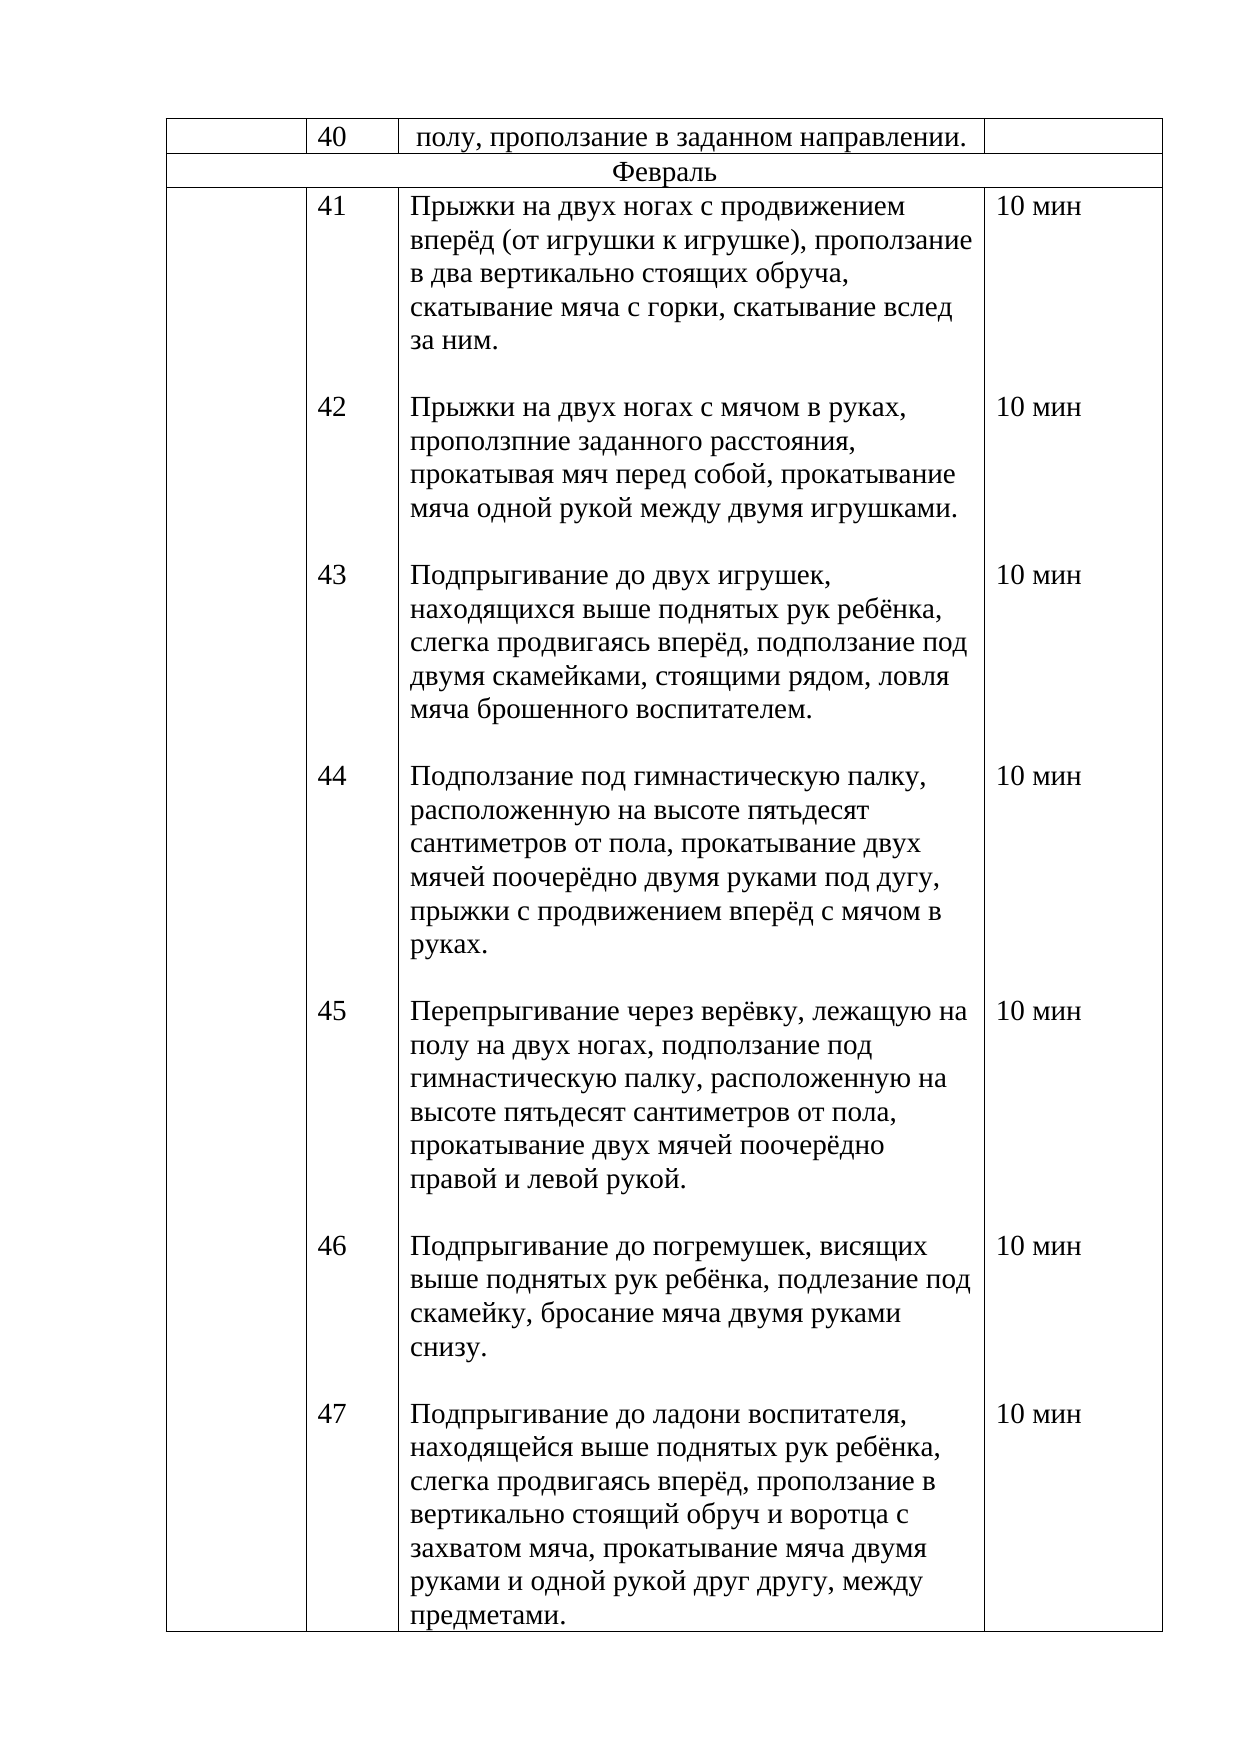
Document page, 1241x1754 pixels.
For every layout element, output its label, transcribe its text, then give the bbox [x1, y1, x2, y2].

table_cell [307, 119, 398, 153]
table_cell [985, 119, 1162, 153]
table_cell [985, 188, 1162, 1631]
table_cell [307, 188, 398, 1631]
table_cell [167, 119, 306, 153]
table_cell [167, 188, 306, 1631]
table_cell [399, 188, 984, 1631]
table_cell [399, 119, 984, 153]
table_cell Февраль [167, 154, 1162, 187]
